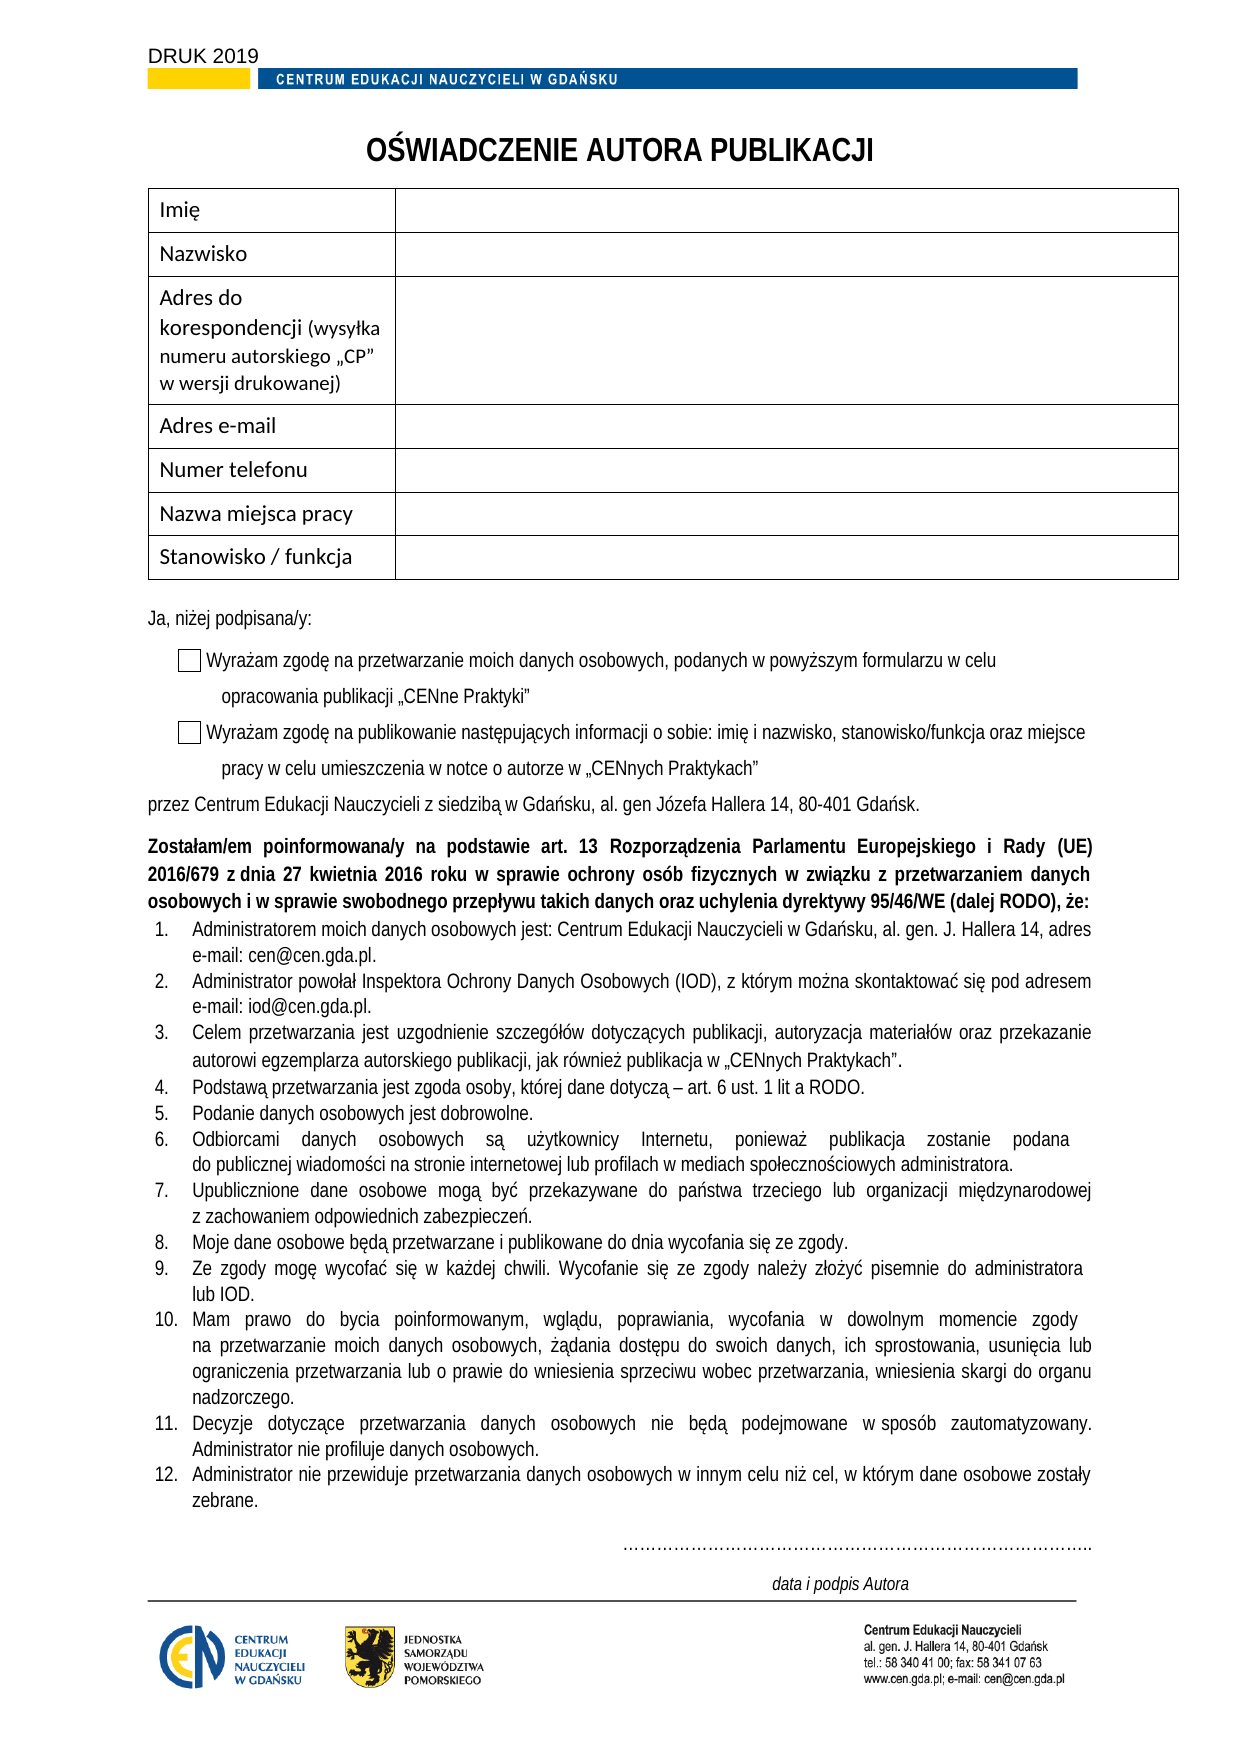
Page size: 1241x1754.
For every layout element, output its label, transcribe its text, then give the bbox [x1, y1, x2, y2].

list Odbiorcami danych osobowych są użytkownicy Internetu, ponieważ publikacja zostanie podana do publicznej wiadomości na stronie internetowej lub profilach w mediach społecznościowych administratora. [154, 1126, 1093, 1176]
table_cell [396, 536, 1178, 579]
table_header Imię [149, 189, 395, 232]
text Ja, niżej podpisana/y: [148, 580, 1093, 630]
list Podstawą przetwarzania jest zgoda osoby, której dane dotyczą – art. 6 ust. 1 lit a RODO. [154, 1075, 1093, 1099]
table_cell [396, 277, 1178, 404]
list Upublicznione dane osobowe mogą być przekazywane do państwa trzeciego lub organizacji międzynarodowej z zachowaniem odpowiednich zabezpieczeń. [154, 1178, 1093, 1228]
table_cell Numer telefonu [149, 449, 395, 492]
text data i podpis Autora [516, 1573, 1093, 1595]
text Wyrażam zgodę na publikowanie następujących informacji o sobie: imię i nazwisko, stanowisko/funkcja oraz miejsce pracy w celu umieszczenia w notce o autorze w „CENnych Praktykach” [177, 720, 1093, 780]
text przez Centrum Edukacji Nauczycieli z siedzibą w Gdańsku, al. gen Józefa Hallera 14, 80-401 Gdańsk. [148, 792, 1093, 816]
table_cell Adres do korespondencji (wysyłka numeru autorskiego „CP” w wersji drukowanej) [149, 277, 395, 404]
text OŚWIADCZENIE AUTORA PUBLIKACJI [148, 103, 1093, 169]
table_cell Stanowisko / funkcja [149, 536, 395, 579]
list Administrator nie przewiduje przetwarzania danych osobowych w innym celu niż cel, w którym dane osobowe zostały zebrane. [154, 1462, 1093, 1512]
picture [147, 1596, 1078, 1702]
table_header [396, 189, 1178, 232]
list Moje dane osobowe będą przetwarzane i publikowane do dnia wycofania się ze zgody. [154, 1230, 1093, 1254]
list Administrator powołał Inspektora Ochrony Danych Osobowych (IOD), z którym można skontaktować się pod adresem e-mail: iod@cen.gda.pl. [154, 969, 1093, 1018]
text Zostałam/em poinformowana/y na podstawie art. 13 Rozporządzenia Parlamentu Europejskiego i Rady (UE) 2016/679 z dnia 27 kwietnia 2016 roku w sprawie ochrony osób fizycznych w związku z przetwarzaniem danych osobowych i w sprawie swobodnego przepływu takich danych oraz uchylenia dyrektywy 95/46/WE (dalej RODO), że: [148, 834, 1093, 913]
table_cell [396, 405, 1178, 448]
table_cell Nazwisko [149, 233, 395, 276]
list Administratorem moich danych osobowych jest: Centrum Edukacji Nauczycieli w Gdańsku, al. gen. J. Hallera 14, adres e-mail: cen@cen.gda.pl. [154, 917, 1093, 967]
table_cell Adres e-mail [149, 405, 395, 448]
table_cell [396, 449, 1178, 492]
list Celem przetwarzania jest uzgodnienie szczegółów dotyczących publikacji, autoryzacja materiałów oraz przekazanie autorowi egzemplarza autorskiego publikacji, jak również publikacja w „CENnych Praktykach”. [154, 1020, 1093, 1073]
table_cell Nazwa miejsca pracy [149, 493, 395, 535]
list Mam prawo do bycia poinformowanym, wglądu, poprawiania, wycofania w dowolnym momencie zgody na przetwarzanie moich danych osobowych, żądania dostępu do swoich danych, ich sprostowania, usunięcia lub ograniczenia przetwarzania lub o prawie do wniesienia sprzeciwu wobec przetwarzania, wniesienia skargi do organu nadzorczego. [154, 1307, 1093, 1409]
list Ze zgody mogę wycofać się w każdej chwili. Wycofanie się ze zgody należy złożyć pisemnie do administratora lub IOD. [154, 1256, 1093, 1305]
list Podanie danych osobowych jest dobrowolne. [154, 1101, 1093, 1124]
picture [147, 68, 1078, 89]
text Wyrażam zgodę na przetwarzanie moich danych osobowych, podanych w powyższym formularzu w celu opracowania publikacji „CENne Praktyki” [177, 648, 1093, 708]
table_cell [396, 233, 1178, 276]
list Decyzje dotyczące przetwarzania danych osobowych nie będą podejmowane w sposób zautomatyzowany. Administrator nie profiluje danych osobowych. [154, 1411, 1093, 1460]
text ……………………………………………………………………….. [148, 1531, 1093, 1554]
table_cell [396, 493, 1178, 535]
